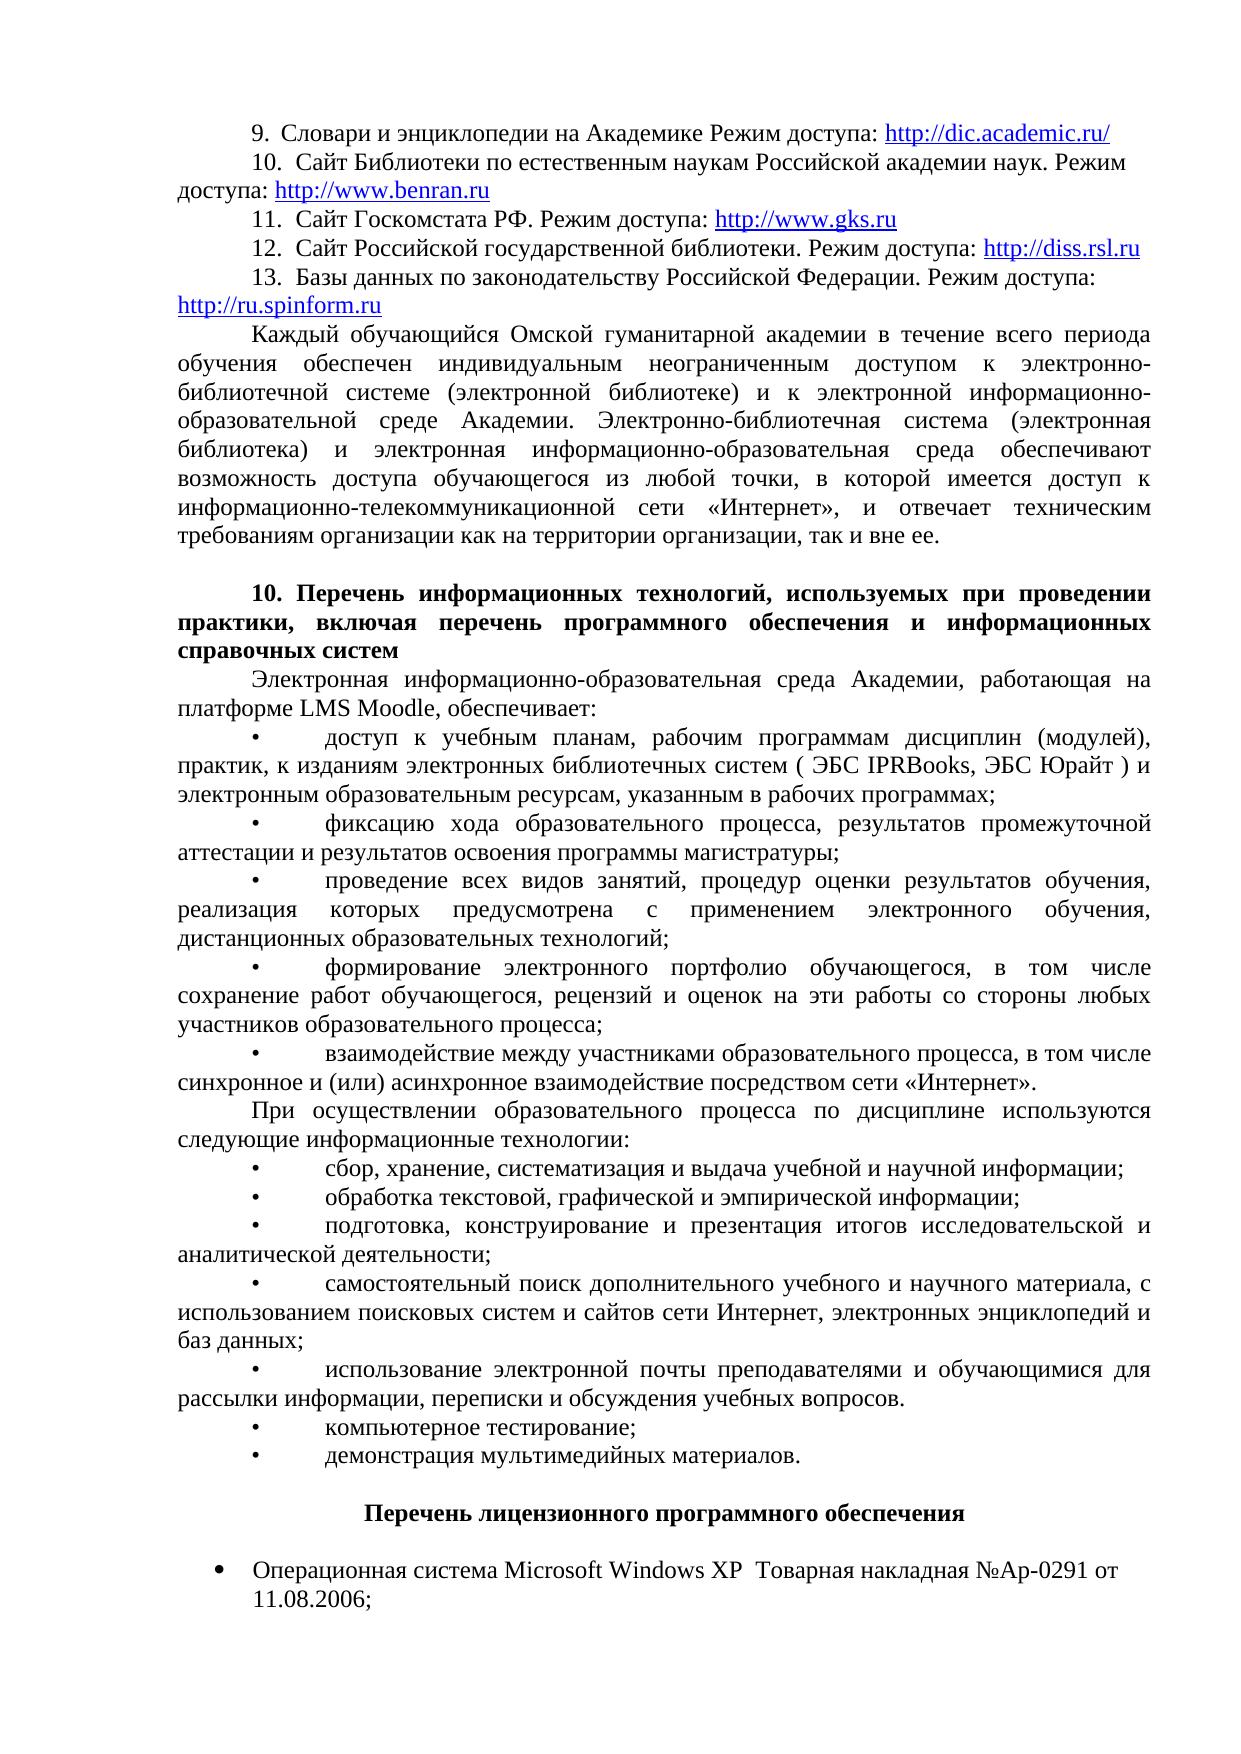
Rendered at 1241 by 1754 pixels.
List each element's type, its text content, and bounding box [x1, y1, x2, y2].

list Сайт Госкомстата РФ. Режим доступа: http://www.gks.ru [177, 204, 1152, 233]
list Сайт Библиотеки по естественным наукам Российской академии наук. Режим доступа: http://www.benran.ru [177, 147, 1152, 204]
list Сайт Российской государственной библиотеки. Режим доступа: http://diss.rsl.ru [177, 233, 1152, 262]
text Каждый обучающийся Омской гуманитарной академии в течение всего периода обучения обеспечен индивидуальным неограниченным доступом к электронно-библиотечной системе (электронной библиотеке) и к электронной информационно-образовательной среде Академии. Электронно-библиотечная система (электронная библиотека) и электронная информационно-образовательная среда обеспечивают возможность доступа обучающегося из любой точки, в которой имеется доступ к информационно-телекоммуникационной сети «Интернет», и отвечает техническим требованиям организации как на территории организации, так и вне ее. [177, 319, 1152, 549]
text • проведение всех видов занятий, процедур оценки результатов обучения, реализация которых предусмотрена с применением электронного обучения, дистанционных образовательных технологий; [177, 866, 1152, 952]
text • самостоятельный поиск дополнительного учебного и научного материала, с использованием поисковых систем и сайтов сети Интернет, электронных энциклопедий и баз данных; [177, 1268, 1152, 1354]
text Электронная информационно-образовательная среда Академии, работающая на платформе LMS Moodle, обеспечивает: [177, 664, 1152, 722]
list Базы данных по законодательству Российской Федерации. Режим доступа: http://ru.spinform.ru [177, 262, 1152, 319]
text При осуществлении образовательного процесса по дисциплине используются следующие информационные технологии: [177, 1096, 1152, 1153]
text • обработка текстовой, графической и эмпирической информации; [177, 1182, 1152, 1211]
text • фиксацию хода образовательного процесса, результатов промежуточной аттестации и результатов освоения программы магистратуры; [177, 808, 1152, 866]
text • использование электронной почты преподавателями и обучающимися для рассылки информации, переписки и обсуждения учебных вопросов. [177, 1354, 1152, 1412]
text • доступ к учебным планам, рабочим программам дисциплин (модулей), практик, к изданиям электронных библиотечных систем ( ЭБС IPRBooks, ЭБС Юрайт ) и электронным образовательным ресурсам, указанным в рабочих программах; [177, 722, 1152, 808]
text • демонстрация мультимедийных материалов. [177, 1441, 1152, 1469]
text • взаимодействие между участниками образовательного процесса, в том числе синхронное и (или) асинхронное взаимодействие посредством сети «Интернет». [177, 1038, 1152, 1096]
text Перечень лицензионного программного обеспечения [177, 1498, 1152, 1527]
text 10. Перечень информационных технологий, используемых при проведении практики, включая перечень программного обеспечения и информационных справочных систем [177, 578, 1152, 664]
text • подготовка, конструирование и презентация итогов исследовательской и аналитической деятельности; [177, 1211, 1152, 1268]
list Словари и энциклопедии на Академике Режим доступа: http://dic.academic.ru/ [177, 118, 1152, 147]
list Операционная система Microsoft Windows XP Товарная накладная №Ар-0291 от 11.08.2006; [215, 1556, 1152, 1613]
text • формирование электронного портфолио обучающегося, в том числе сохранение работ обучающегося, рецензий и оценок на эти работы со стороны любых участников образовательного процесса; [177, 952, 1152, 1038]
text • компьютерное тестирование; [177, 1412, 1152, 1441]
text • сбор, хранение, систематизация и выдача учебной и научной информации; [177, 1153, 1152, 1182]
